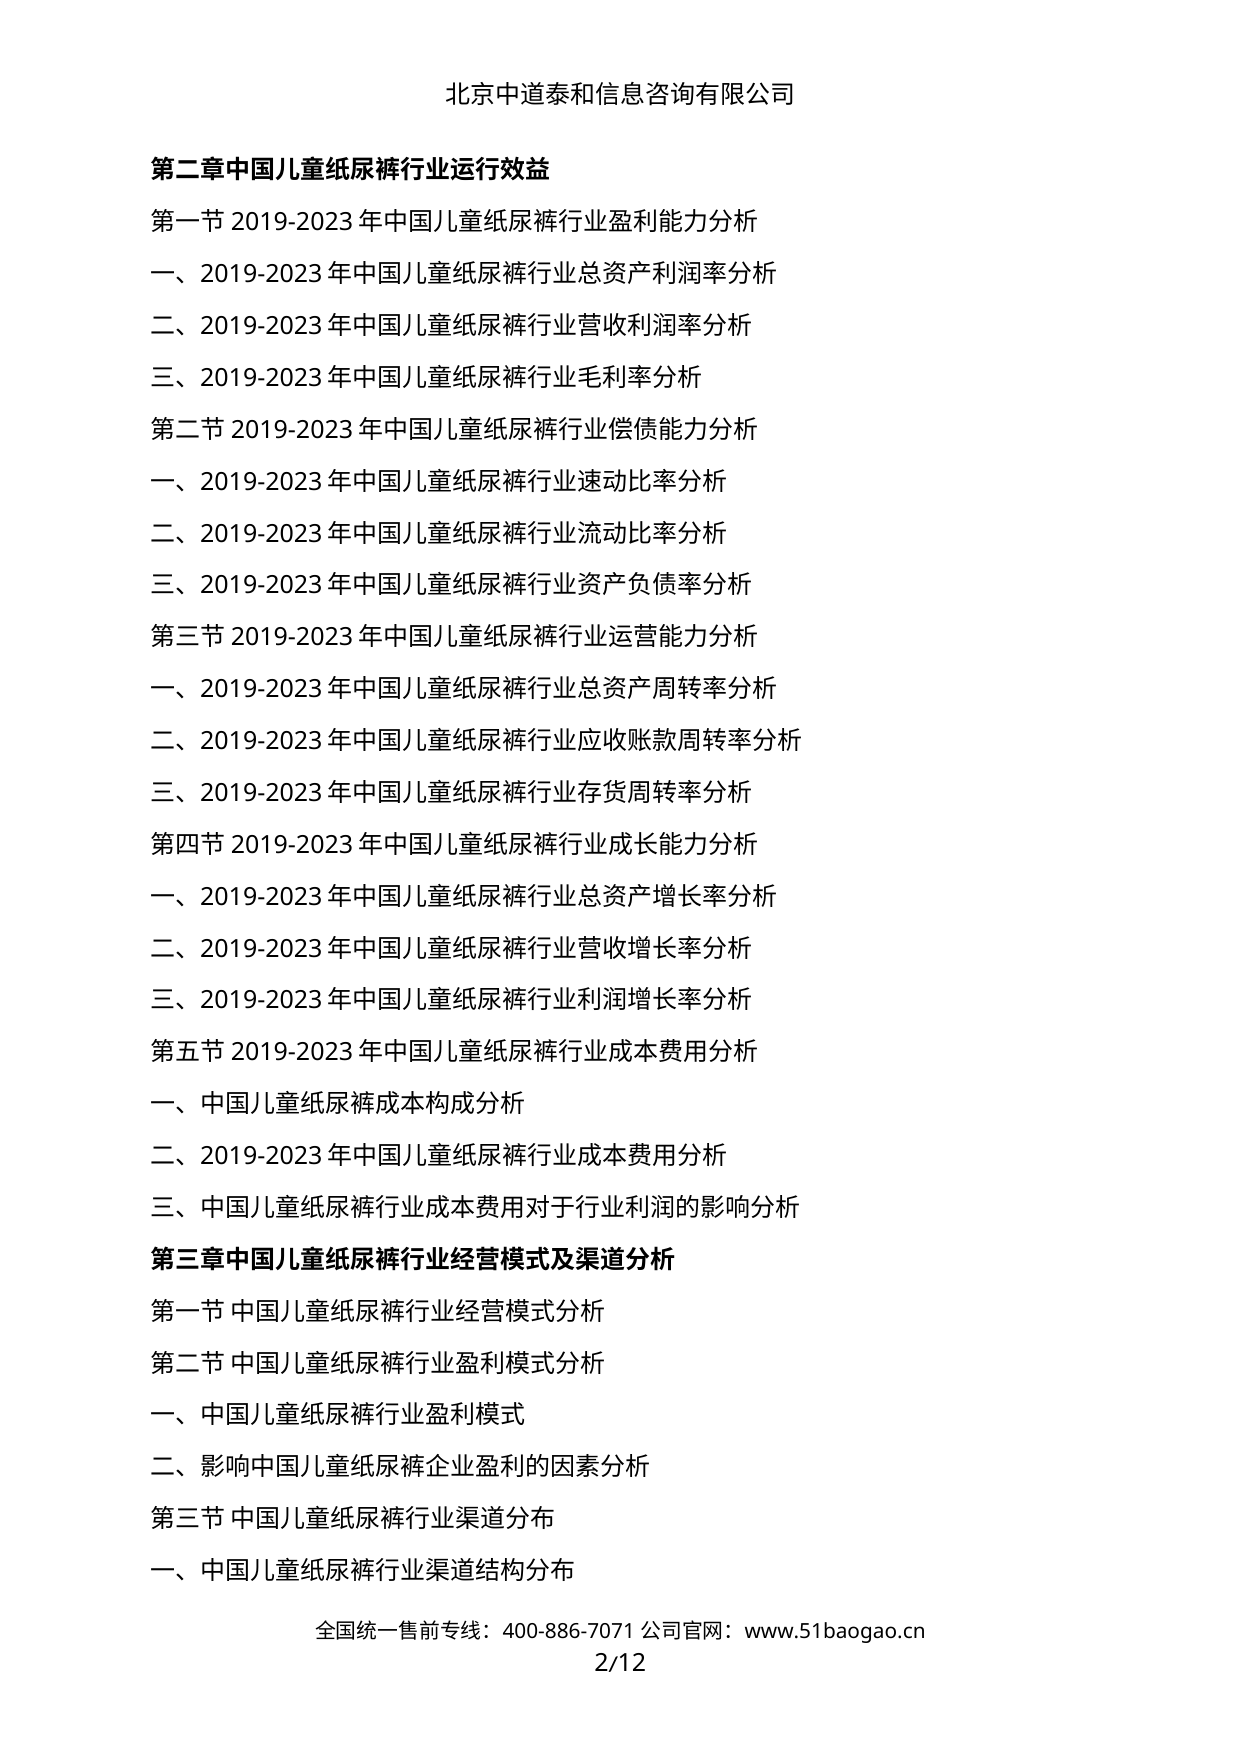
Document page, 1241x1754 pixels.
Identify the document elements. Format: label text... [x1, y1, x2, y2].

text 三、2019-2023年中国儿童纸尿裤行业利润增长率分析 [150, 980, 1090, 1016]
text 第三章中国儿童纸尿裤行业经营模式及渠道分析 [150, 1239, 1090, 1276]
text 二、影响中国儿童纸尿裤企业盈利的因素分析 [150, 1447, 1090, 1483]
text 一、中国儿童纸尿裤行业盈利模式 [150, 1395, 1090, 1431]
text 二、2019-2023年中国儿童纸尿裤行业流动比率分析 [150, 513, 1090, 549]
text 二、2019-2023年中国儿童纸尿裤行业营收利润率分析 [150, 306, 1090, 342]
text 第一节 中国儿童纸尿裤行业经营模式分析 [150, 1291, 1090, 1327]
text 一、2019-2023年中国儿童纸尿裤行业总资产增长率分析 [150, 876, 1090, 912]
text 二、2019-2023年中国儿童纸尿裤行业营收增长率分析 [150, 928, 1090, 964]
text 第三节 中国儿童纸尿裤行业渠道分布 [150, 1499, 1090, 1535]
text 一、中国儿童纸尿裤成本构成分析 [150, 1084, 1090, 1120]
text 第四节 2019-2023年中国儿童纸尿裤行业成长能力分析 [150, 824, 1090, 861]
text 第二章中国儿童纸尿裤行业运行效益 [150, 150, 1090, 186]
text 一、中国儿童纸尿裤行业渠道结构分布 [150, 1551, 1090, 1587]
text 二、2019-2023年中国儿童纸尿裤行业成本费用分析 [150, 1136, 1090, 1172]
text 第五节 2019-2023年中国儿童纸尿裤行业成本费用分析 [150, 1032, 1090, 1068]
text 一、2019-2023年中国儿童纸尿裤行业总资产周转率分析 [150, 669, 1090, 705]
text 第二节 中国儿童纸尿裤行业盈利模式分析 [150, 1343, 1090, 1379]
text 第一节 2019-2023年中国儿童纸尿裤行业盈利能力分析 [150, 202, 1090, 238]
text 三、中国儿童纸尿裤行业成本费用对于行业利润的影响分析 [150, 1187, 1090, 1224]
text 第二节 2019-2023年中国儿童纸尿裤行业偿债能力分析 [150, 409, 1090, 446]
text 三、2019-2023年中国儿童纸尿裤行业资产负债率分析 [150, 565, 1090, 601]
text 三、2019-2023年中国儿童纸尿裤行业存货周转率分析 [150, 772, 1090, 809]
text 第三节 2019-2023年中国儿童纸尿裤行业运营能力分析 [150, 617, 1090, 653]
text 一、2019-2023年中国儿童纸尿裤行业总资产利润率分析 [150, 254, 1090, 290]
text 二、2019-2023年中国儿童纸尿裤行业应收账款周转率分析 [150, 721, 1090, 757]
text 一、2019-2023年中国儿童纸尿裤行业速动比率分析 [150, 461, 1090, 497]
text 三、2019-2023年中国儿童纸尿裤行业毛利率分析 [150, 357, 1090, 394]
